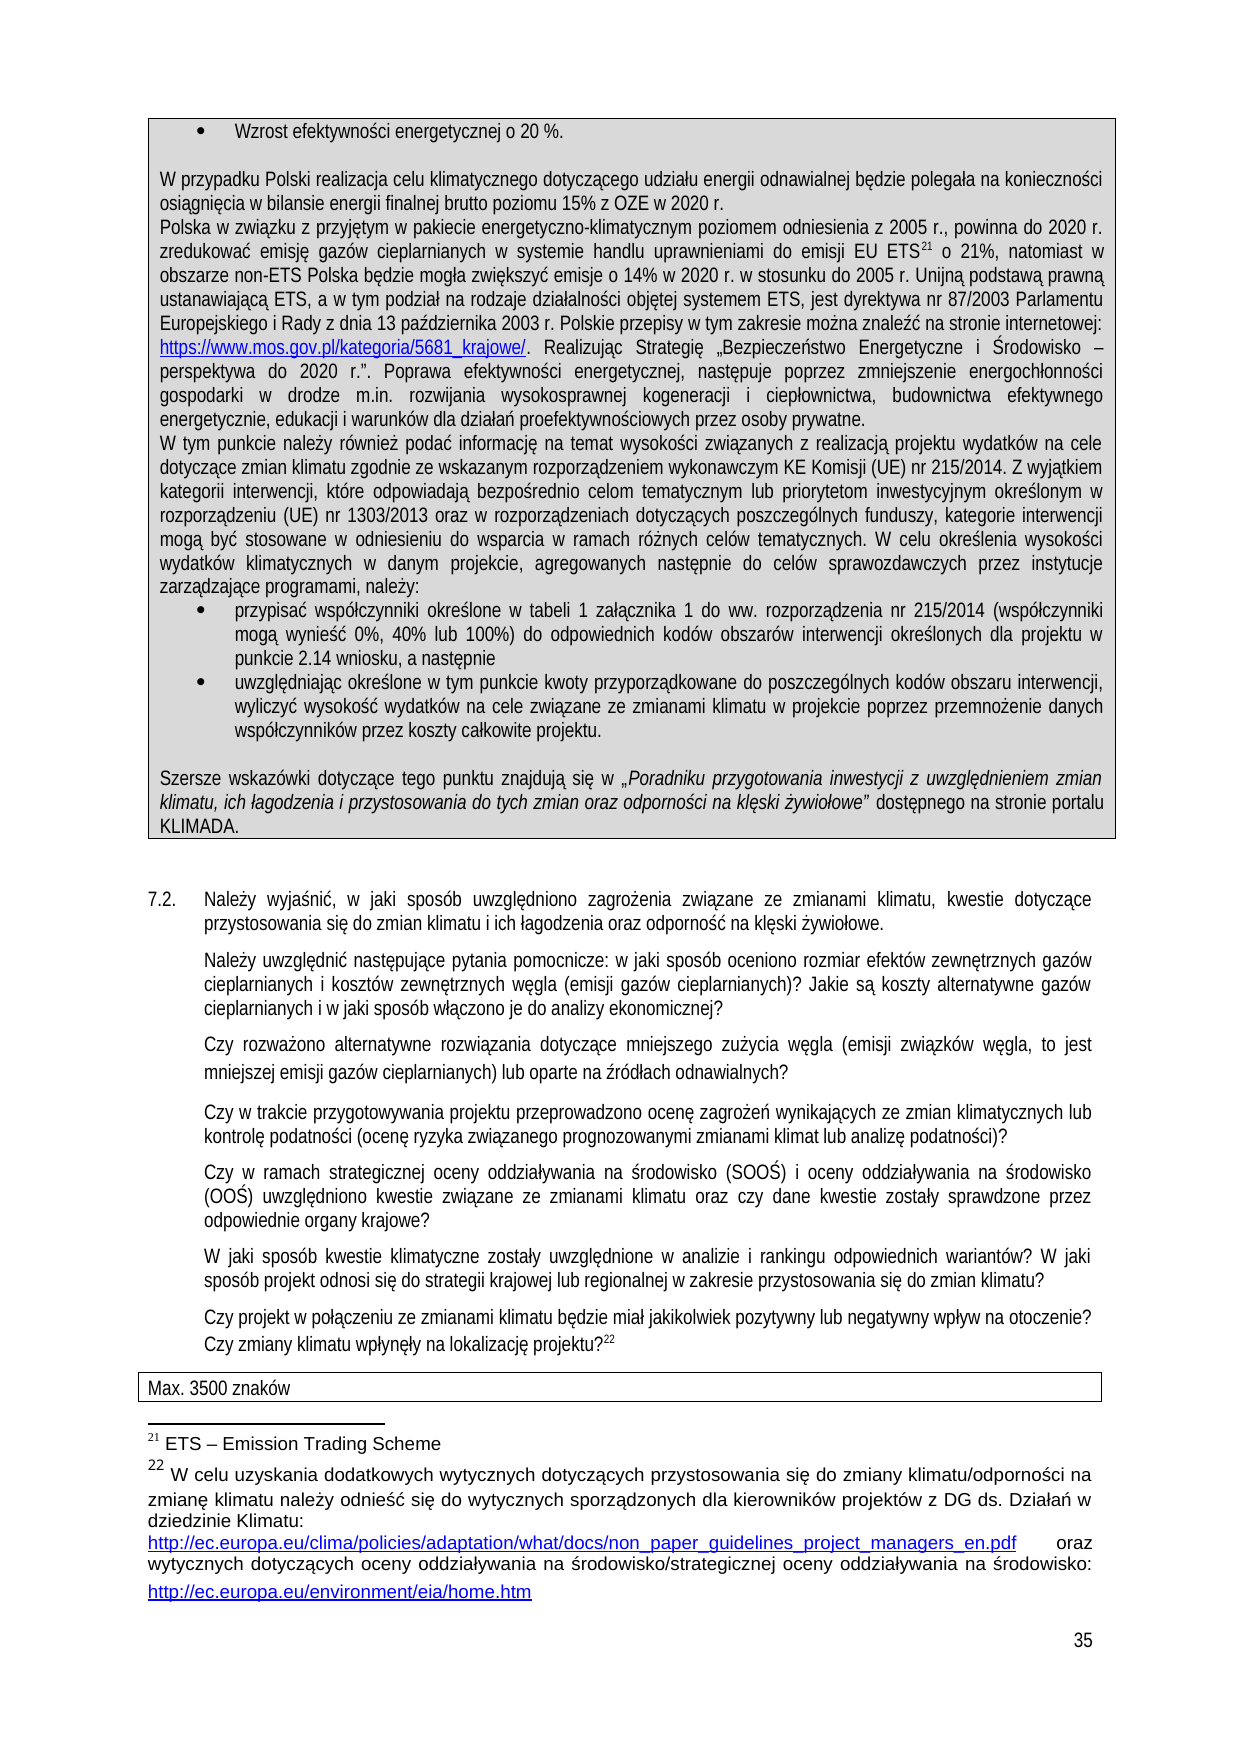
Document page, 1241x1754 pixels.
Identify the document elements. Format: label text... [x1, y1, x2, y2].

text Czy w trakcie przygotowywania projektu przeprowadzono ocenę zagrożeń wynikających ze zmian klimatycznych lub kontrolę podatności (ocenę ryzyka związanego prognozowanymi zmianami klimat lub analizę podatności)? [204, 1099, 1093, 1147]
text Czy w ramach strategicznej oceny oddziaływania na środowisko (SOOŚ) i oceny oddziaływania na środowisko (OOŚ) uwzględniono kwestie związane ze zmianami klimatu oraz czy dane kwestie zostały sprawdzone przez odpowiednie organy krajowe? [204, 1160, 1093, 1232]
text Czy rozważono alternatywne rozwiązania dotyczące mniejszego zużycia węgla (emisji związków węgla, to jest mniejszej emisji gazów cieplarnianych) lub oparte na źródłach odnawialnych? [204, 1032, 1093, 1083]
text Max. 3500 znaków [139, 1373, 1101, 1401]
text 7.2. Należy wyjaśnić, w jaki sposób uwzględniono zagrożenia związane ze zmianami klimatu, kwestie dotyczące przystosowania się do zmian klimatu i ich łagodzenia oraz odporność na klęski żywiołowe. [148, 887, 1093, 935]
text W jaki sposób kwestie klimatyczne zostały uwzględnione w analizie i rankingu odpowiednich wariantów? W jaki sposób projekt odnosi się do strategii krajowej lub regionalnej w zakresie przystosowania się do zmian klimatu? [204, 1244, 1093, 1292]
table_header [149, 119, 1115, 838]
text Należy uwzględnić następujące pytania pomocnicze: w jaki sposób oceniono rozmiar efektów zewnętrznych gazów cieplarnianych i kosztów zewnętrznych węgla (emisji gazów cieplarnianych)? Jakie są koszty alternatywne gazów cieplarnianych i w jaki sposób włączono je do analizy ekonomicznej? [204, 948, 1093, 1019]
text Czy projekt w połączeniu ze zmianami klimatu będzie miał jakikolwiek pozytywny lub negatywny wpływ na otoczenie? Czy zmiany klimatu wpłynęły na lokalizację projektu? [204, 1305, 1093, 1356]
